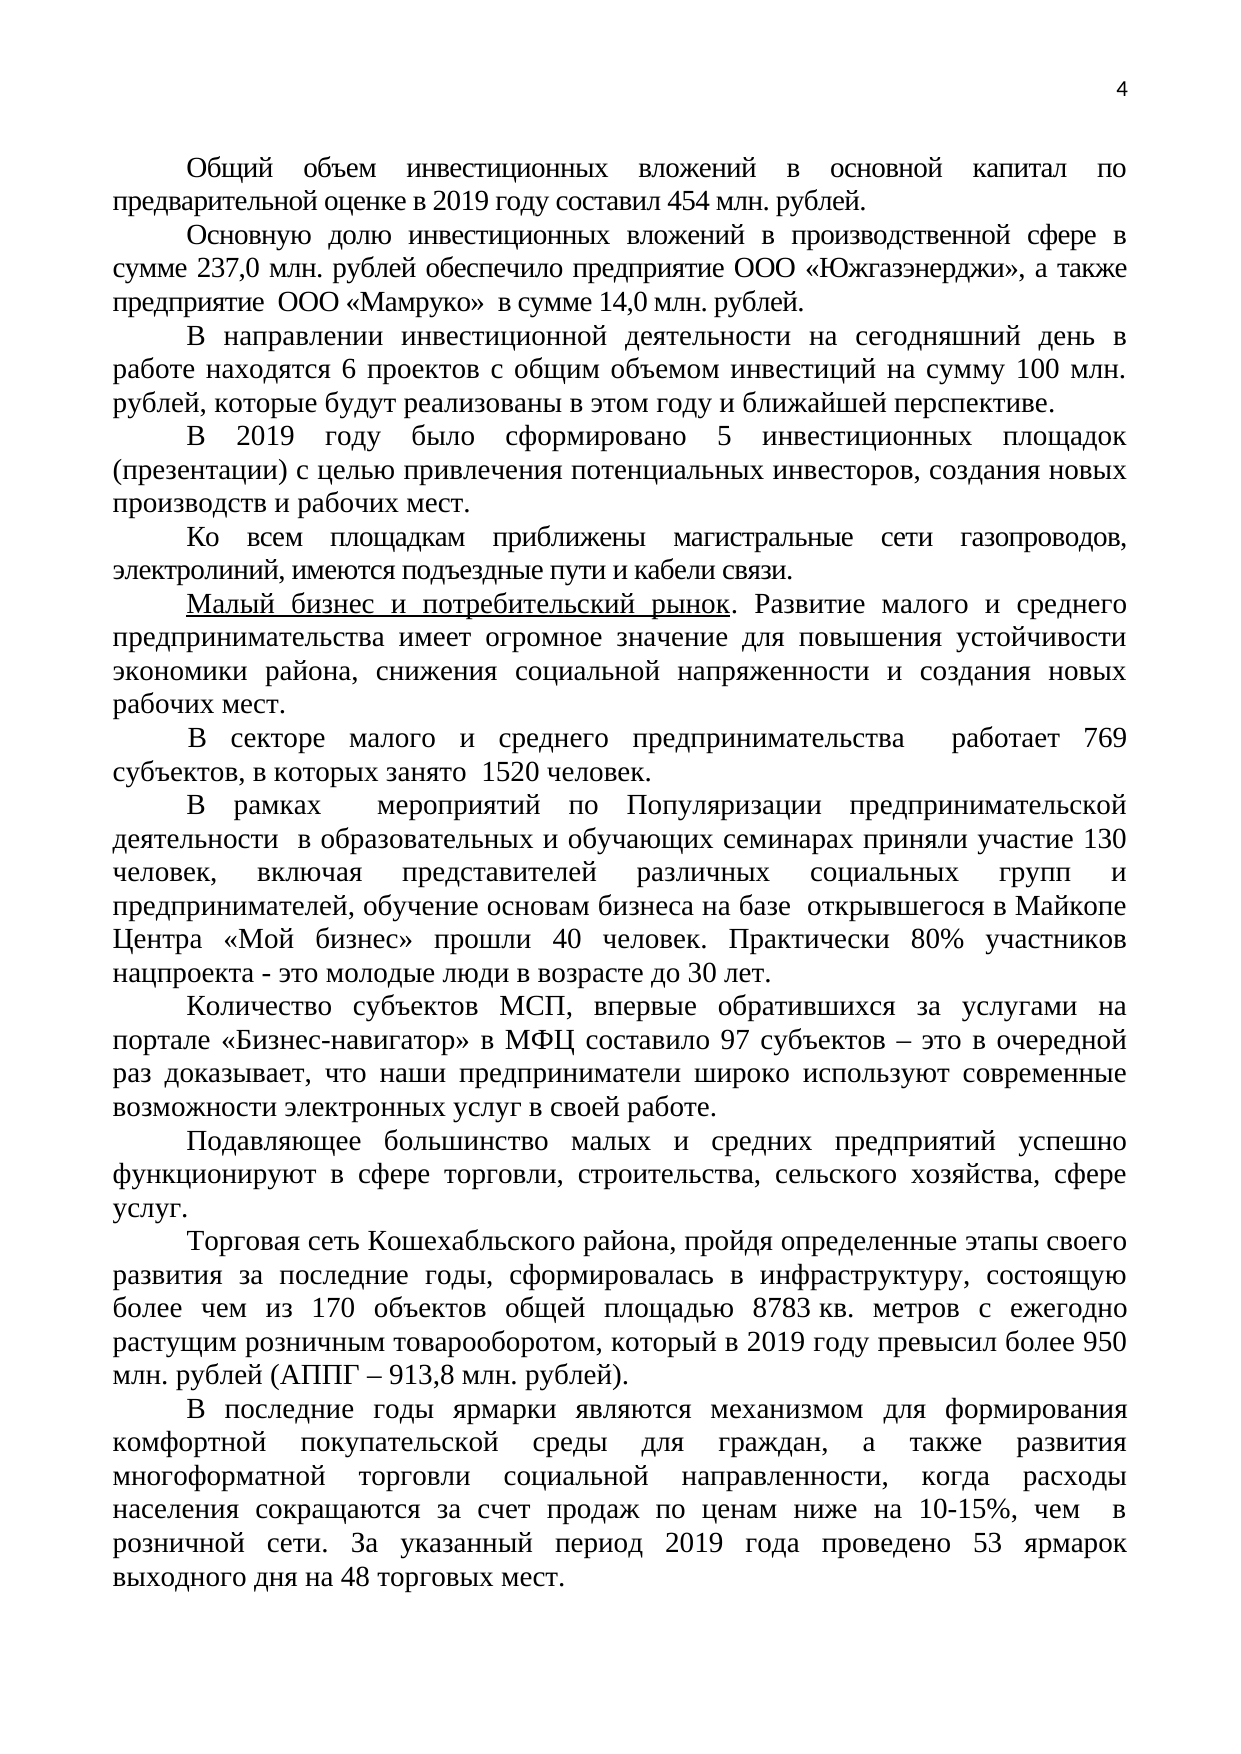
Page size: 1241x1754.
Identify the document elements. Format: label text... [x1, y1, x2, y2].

text В 2019 году было сформировано 5 инвестиционных площадок (презентации) с целью привлечения потенциальных инвесторов, создания новых производств и рабочих мест. [112, 418, 1128, 519]
text Подавляющее большинство малых и средних предприятий успешно функционируют в сфере торговли, строительства, сельского хозяйства, сфере услуг. [112, 1123, 1128, 1223]
text В рамках мероприятий по Популяризации предпринимательской деятельности в образовательных и обучающих семинарах приняли участие 130 человек, включая представителей различных социальных групп и предпринимателей, обучение основам бизнеса на базе открывшегося в Майкопе Центра «Мой бизнес» прошли 40 человек. Практически 80% участников нацпроекта - это молодые люди в возрасте до 30 лет. [112, 787, 1128, 988]
text Ко всем площадкам приближены магистральные сети газопроводов, электролиний, имеются подъездные пути и кабели связи. [112, 519, 1128, 586]
text В последние годы ярмарки являются механизмом для формирования комфортной покупательской среды для граждан, а также развития многоформатной торговли социальной направленности, когда расходы населения сокращаются за счет продаж по ценам ниже на 10-15%, чем в розничной сети. За указанный период 2019 года проведено 53 ярмарок выходного дня на 48 торговых мест. [112, 1391, 1128, 1592]
text В секторе малого и среднего предпринимательства работает 769 субъектов, в которых занято 1520 человек. [112, 720, 1128, 787]
text Торговая сеть Кошехабльского района, пройдя определенные этапы своего развития за последние годы, сформировалась в инфраструктуру, состоящую более чем из 170 объектов общей площадью 8783 кв. метров с ежегодно растущим розничным товарооборотом, который в 2019 году превысил более 950 млн. рублей (АППГ – 913,8 млн. рублей). [112, 1223, 1128, 1391]
text Количество субъектов МСП, впервые обратившихся за услугами на портале «Бизнес-навигатор» в МФЦ составило 97 субъектов – это в очередной раз доказывает, что наши предприниматели широко используют современные возможности электронных услуг в своей работе. [112, 988, 1128, 1123]
text В направлении инвестиционной деятельности на сегодняшний день в работе находятся 6 проектов с общим объемом инвестиций на сумму 100 млн. рублей, которые будут реализованы в этом году и ближайшей перспективе. [112, 318, 1128, 418]
text Основную долю инвестиционных вложений в производственной сфере в сумме 237,0 млн. рублей обеспечило предприятие ООО «Южгазэнерджи», а также предприятие ООО «Мамруко» в сумме 14,0 млн. рублей. [112, 217, 1128, 318]
text Общий объем инвестиционных вложений в основной капитал по предварительной оценке в 2019 году составил 454 млн. рублей. [112, 150, 1128, 217]
text Малый бизнес и потребительский рынок. Развитие малого и среднего предпринимательства имеет огромное значение для повышения устойчивости экономики района, снижения социальной напряженности и создания новых рабочих мест. [112, 586, 1128, 720]
